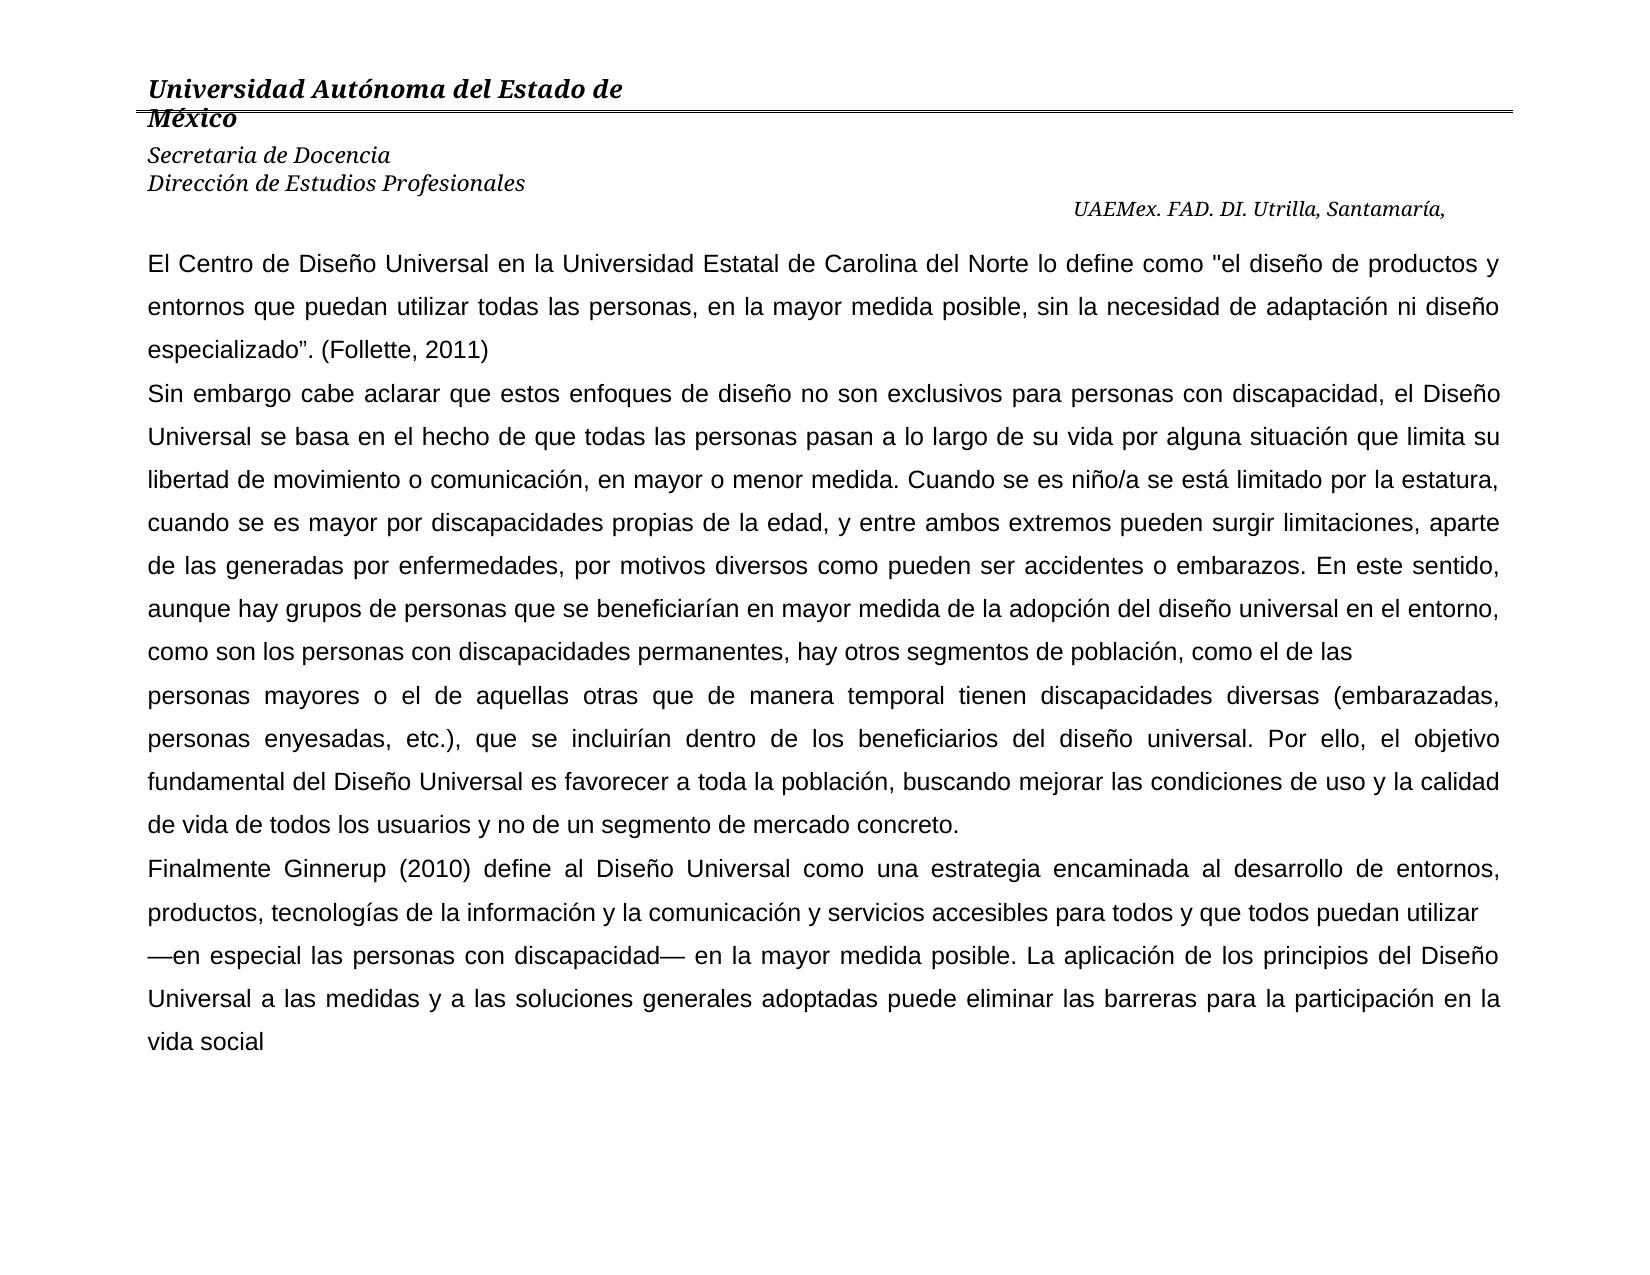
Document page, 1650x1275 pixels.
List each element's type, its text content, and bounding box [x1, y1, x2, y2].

text El Centro de Diseño Universal en la Universidad Estatal de Carolina del Norte lo define como "el diseño de productos y entornos que puedan utilizar todas las personas, en la mayor medida posible, sin la necesidad de adaptación ni diseño especializado”. (Follette, 2011) [147, 249, 1502, 364]
text personas mayores o el de aquellas otras que de manera temporal tienen discapacidades diversas (embarazadas, personas enyesadas, etc.), que se incluirían dentro de los beneficiarios del diseño universal. Por ello, el objetivo fundamental del Diseño Universal es favorecer a toda la población, buscando mejorar las condiciones de uso y la calidad de vida de todos los usuarios y no de un segmento de mercado concreto. [147, 681, 1502, 839]
text Sin embargo cabe aclarar que estos enfoques de diseño no son exclusivos para personas con discapacidad, el Diseño Universal se basa en el hecho de que todas las personas pasan a lo largo de su vida por alguna situación que limita su libertad de movimiento o comunicación, en mayor o menor medida. Cuando se es niño/a se está limitado por la estatura, cuando se es mayor por discapacidades propias de la edad, y entre ambos extremos pueden surgir limitaciones, aparte de las generadas por enfermedades, por motivos diversos como pueden ser accidentes o embarazos. En este sentido, aunque hay grupos de personas que se beneficiarían en mayor medida de la adopción del diseño universal en el entorno, como son los personas con discapacidades permanentes, hay otros segmentos de población, como el de las [147, 378, 1502, 666]
text Finalmente Ginnerup (2010) define al Diseño Universal como una estrategia encaminada al desarrollo de entornos, productos, tecnologías de la información y la comunicación y servicios accesibles para todos y que todos puedan utilizar [147, 854, 1502, 926]
text —en especial las personas con discapacidad— en la mayor medida posible. La aplicación de los principios del Diseño Universal a las medidas y a las soluciones generales adoptadas puede eliminar las barreras para la participación en la vida social [147, 941, 1502, 1056]
